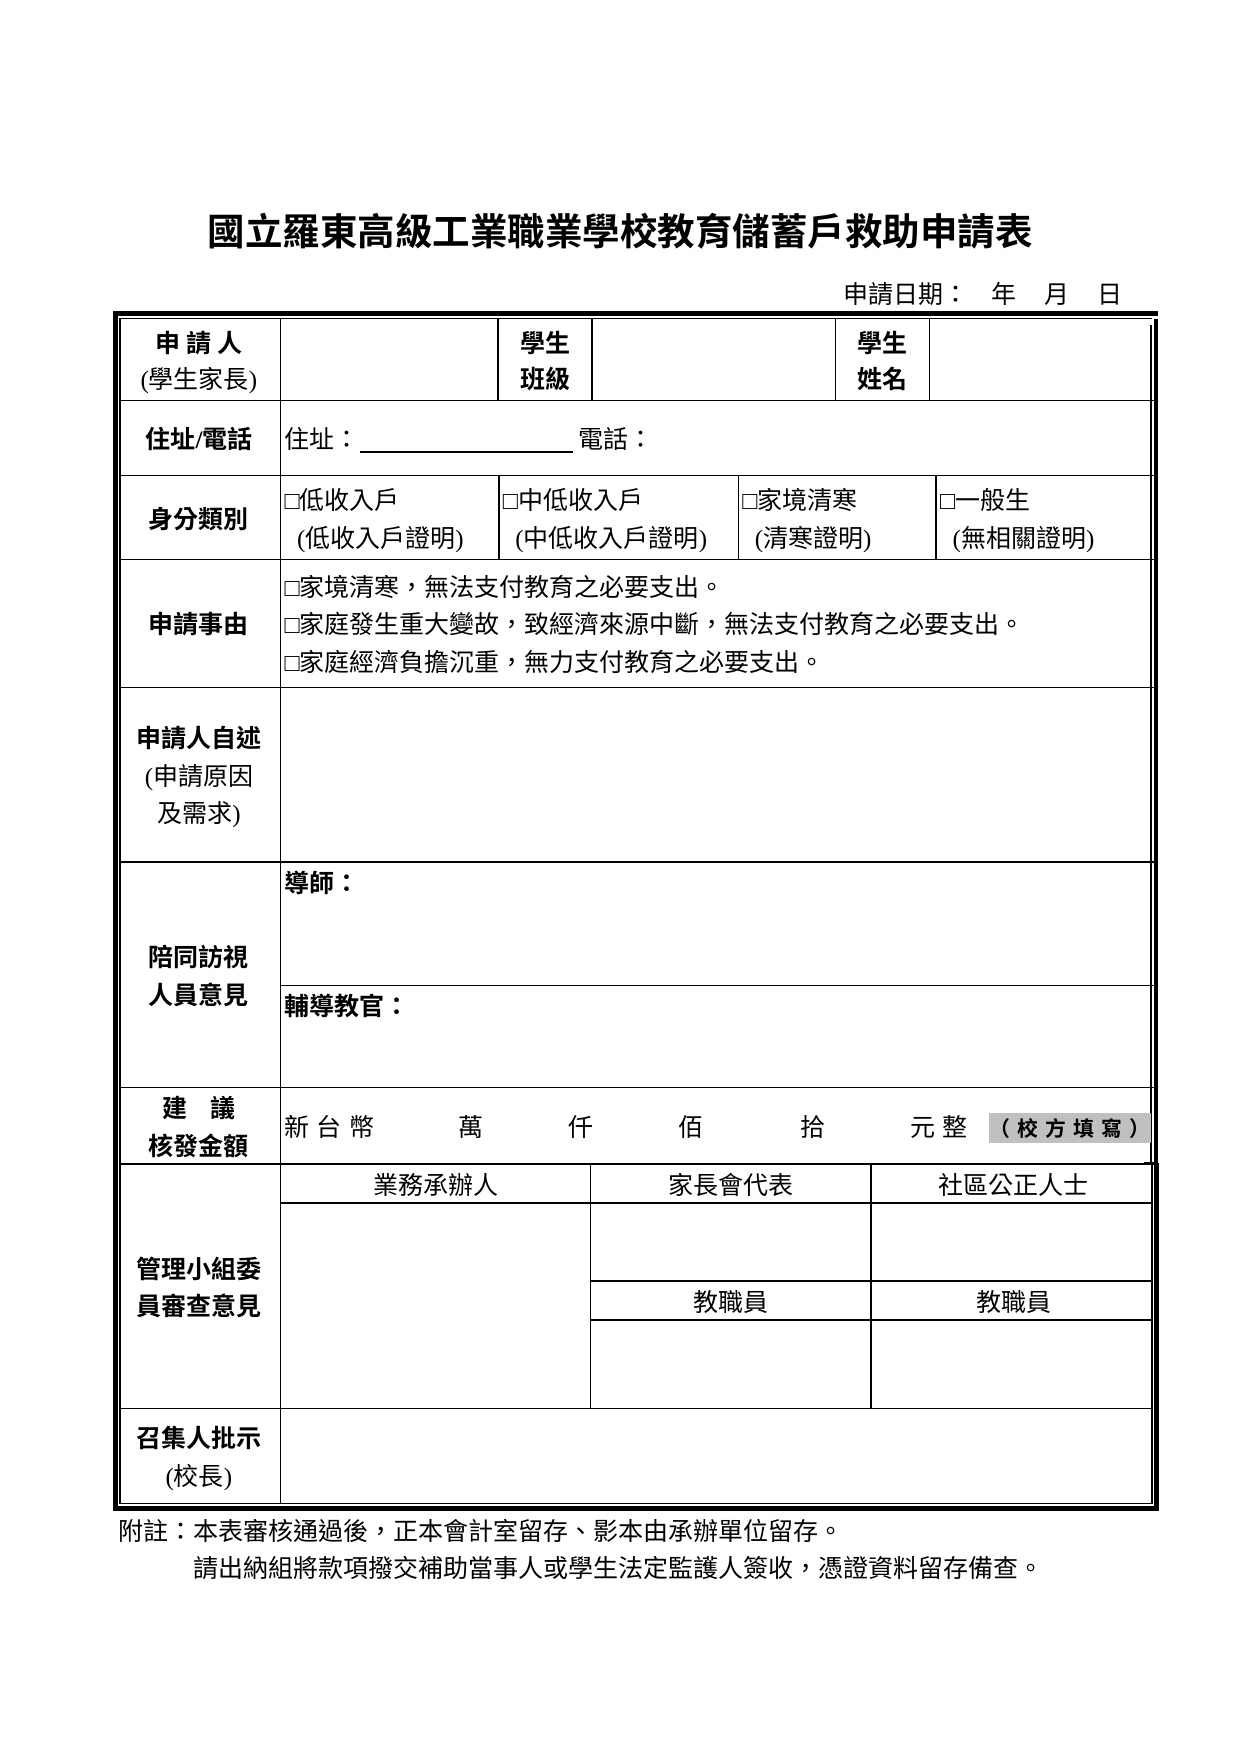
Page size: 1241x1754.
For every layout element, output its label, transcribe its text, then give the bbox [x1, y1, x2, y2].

table_cell [281, 688, 1150, 861]
table_header 申 請 人 (學生家長) [121, 319, 280, 400]
table_cell 新台幣 萬 仟 佰 拾 元整 （校方填寫） [281, 1088, 1150, 1163]
table_header 學生 姓名 [836, 319, 929, 400]
table_cell 管理小組委 員審查意見 [121, 1165, 280, 1407]
table_cell 輔導教官： [281, 986, 1150, 1087]
table_cell 建 議 核發金額 [121, 1088, 280, 1163]
table_cell [591, 1321, 870, 1407]
text 附註：本表審核通過後，正本會計室留存、影本由承辦單位留存。 [118, 1511, 1122, 1548]
table_cell [872, 1204, 1151, 1280]
table_cell [281, 1204, 590, 1407]
text 申請日期： 年 月 日 [118, 275, 1122, 311]
table_cell [281, 1409, 1151, 1503]
text 請出納組將款項撥交補助當事人或學生法定監護人簽收，憑證資料留存備查。 [118, 1548, 1122, 1586]
table_cell 申請人自述 (申請原因 及需求) [121, 688, 280, 861]
table_header [929, 316, 1154, 400]
table_cell □家境清寒，無法支付教育之必要支出。 □家庭發生重大變故，致經濟來源中斷，無法支付教育之必要支出。 □家庭經濟負擔沉重，無力支付教育之必要支出。 [281, 560, 1150, 686]
table_cell 業務承辦人 [281, 1165, 590, 1202]
table_cell □中低收入戶 (中低收入戶證明) [500, 476, 738, 558]
table_cell 住址： 電話： [281, 401, 1150, 475]
table_cell □一般生 (無相關證明) [937, 476, 1150, 558]
table_cell 家長會代表 [591, 1165, 870, 1202]
table_header [281, 319, 497, 400]
table_cell □家境清寒 (清寒證明) [739, 476, 935, 558]
text 國立羅東高級工業職業學校教育儲蓄戶救助申請表 [118, 202, 1122, 256]
table_cell 申請事由 [121, 560, 280, 686]
table_cell 社區公正人士 [872, 1165, 1151, 1202]
table_cell 身分類別 [121, 476, 280, 558]
table_cell 住址/電話 [121, 401, 280, 475]
table_cell 陪同訪視 人員意見 [121, 863, 280, 1087]
table_header [593, 319, 835, 400]
table_cell 召集人批示 (校長) [121, 1409, 280, 1503]
table_cell [591, 1204, 870, 1280]
table_cell 教職員 [591, 1282, 870, 1319]
table_cell □低收入戶 (低收入戶證明) [281, 476, 498, 558]
table_cell 導師： [281, 863, 1150, 985]
table_cell [872, 1321, 1151, 1407]
table_header 學生 班級 [499, 319, 591, 400]
table_cell 教職員 [872, 1282, 1151, 1319]
